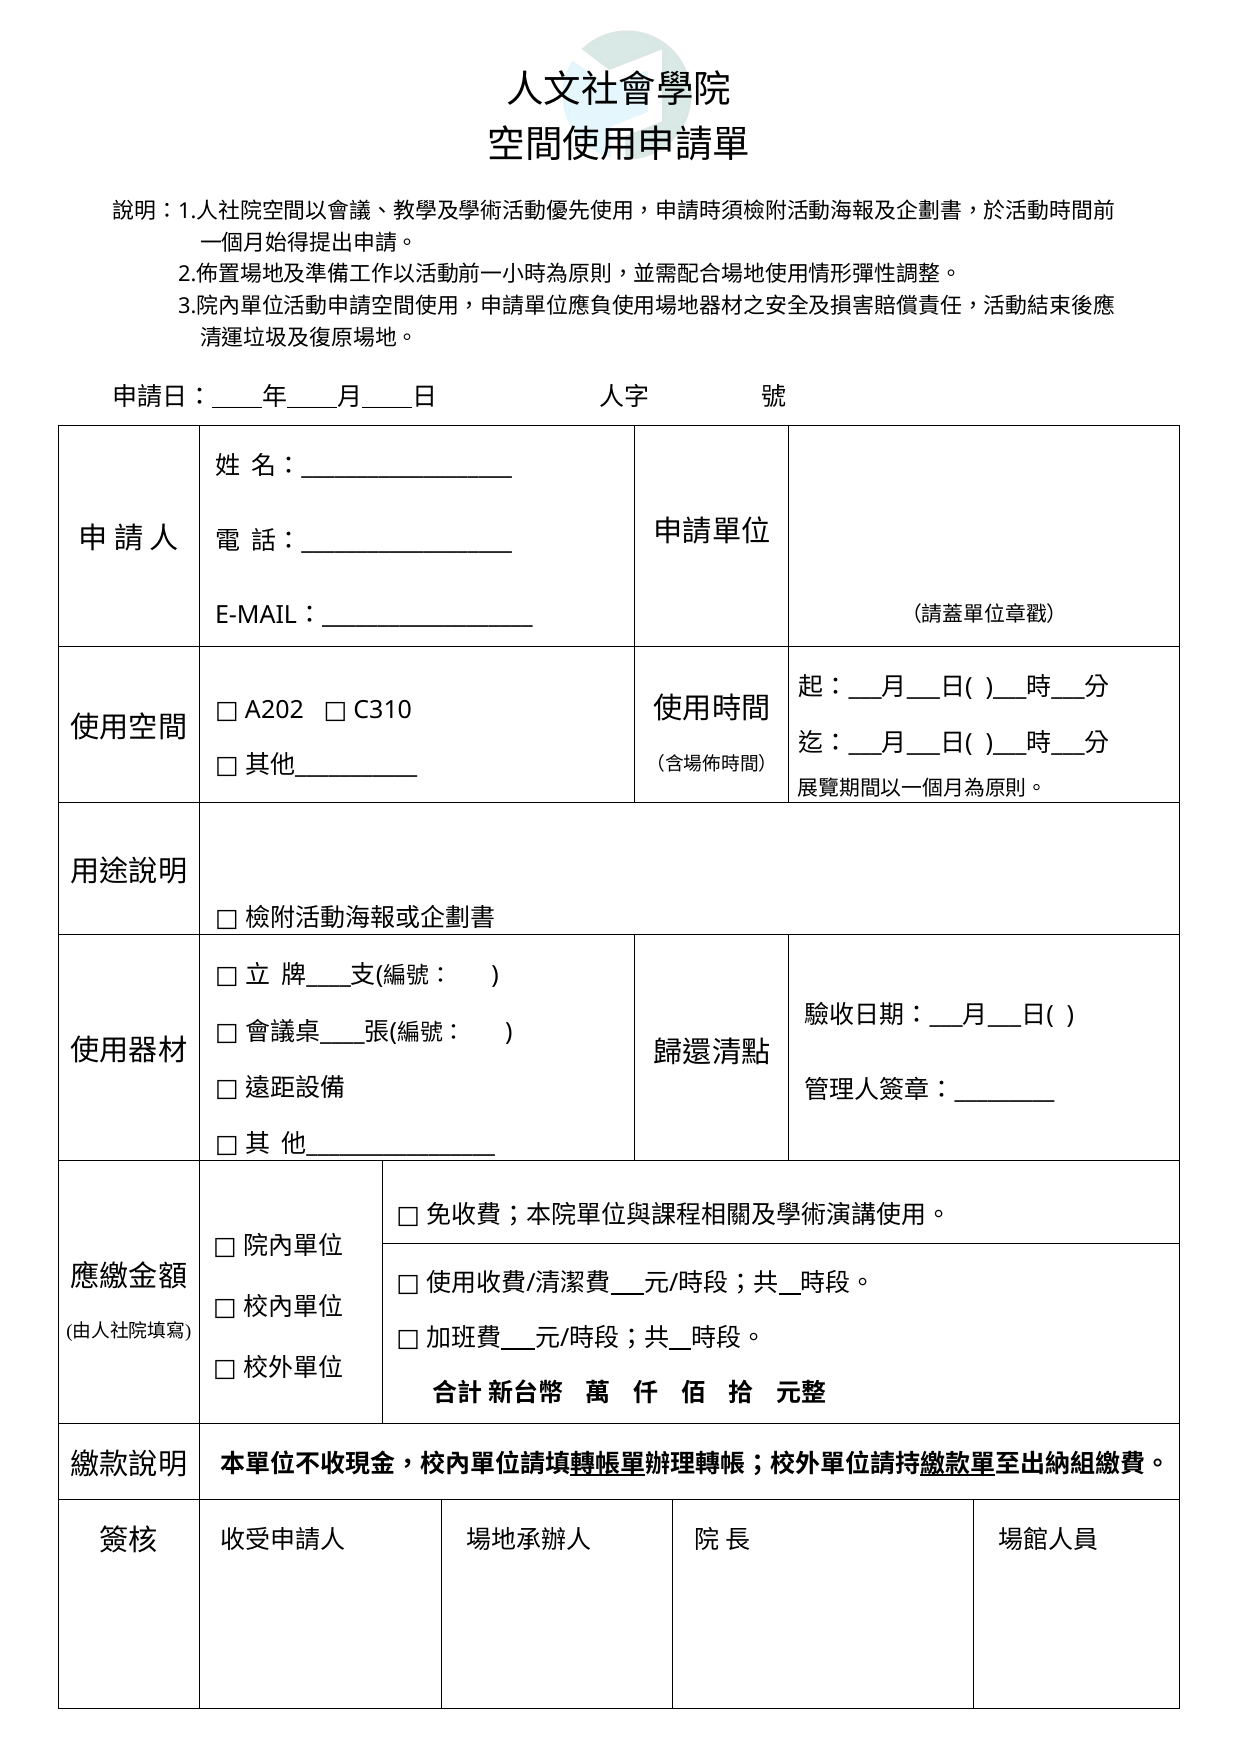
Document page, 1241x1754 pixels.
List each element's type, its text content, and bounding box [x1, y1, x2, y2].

table_cell 收受申請人 [200, 1500, 441, 1708]
table_header 申 請 人 [59, 426, 199, 646]
table_cell 使用空間 [59, 647, 199, 802]
table_cell □ 立 牌____支(編號： ) □ 會議桌____張(編號： ) □ 遠距設備 □ 其 他_________________ [200, 935, 634, 1160]
table_cell □ 檢附活動海報或企劃書 [200, 803, 1179, 934]
table_cell □ A202 □ C310 □ 其他___________ [200, 647, 634, 802]
table_cell 應繳金額 (由人社院填寫) [59, 1161, 199, 1423]
table_cell 驗收日期：___月___日( ) 管理人簽章：_________ [789, 935, 1179, 1160]
table_cell 用途說明 [59, 803, 199, 934]
table_cell 場地承辦人 [442, 1500, 672, 1708]
table_cell 場館人員 [974, 1500, 1179, 1708]
table_cell 院 長 □ 同意 □ 不同意 [673, 1500, 973, 1708]
table_cell □ 院內單位 □ 校內單位 □ 校外單位 [200, 1161, 382, 1423]
text 人文社會學院 [112, 59, 1125, 114]
table_cell 繳款說明 [59, 1424, 199, 1499]
text 2.佈置場地及準備工作以活動前一小時為原則，並需配合場地使用情形彈性調整。 [546, 256, 1125, 288]
table_cell □ 免收費；本院單位與課程相關及學術演講使用。 [383, 1161, 1179, 1243]
text 申請日：＿＿年＿＿月＿＿日 人字 號 [112, 377, 1125, 413]
table_header （請蓋單位章戳） [789, 426, 1179, 646]
table_cell 本單位不收現金，校內單位請填轉帳單辦理轉帳；校外單位請持繳款單至出納組繳費。 [200, 1424, 1179, 1499]
table_header 姓 名：___________________ 電 話：___________________ E-MAIL：___________________ [200, 426, 634, 646]
text 說明：1.人社院空間以會議、教學及學術活動優先使用，申請時須檢附活動海報及企劃書，於活動時間前一個月始得提出申請。 [112, 193, 1125, 256]
table_cell 簽核 [59, 1500, 199, 1708]
table_cell 歸還清點 [635, 935, 788, 1160]
table_cell 使用器材 [59, 935, 199, 1160]
table_cell 使用時間 （含場佈時間） [635, 647, 788, 802]
table_cell 起：___月___日( )___時___分 迄：___月___日( )___時___分 展覽期間以一個月為原則。 [789, 647, 1179, 802]
text 2.佈置場地及準備工作以活動前一小時為原則，並需配合場地使用情形彈性調整。 [112, 256, 481, 288]
text 3.院內單位活動申請空間使用，申請單位應負使用場地器材之安全及損害賠償責任，活動結束後應清運垃圾及復原場地。 [178, 288, 1125, 352]
table_cell □ 使用收費/清潔費 元/時段；共 時段。 □ 加班費 元/時段；共 時段。 合計 新台幣 萬 仟 佰 拾 元整 [383, 1244, 1179, 1423]
table_header 申請單位 [635, 426, 788, 646]
text 空間使用申請單 [112, 114, 1125, 168]
